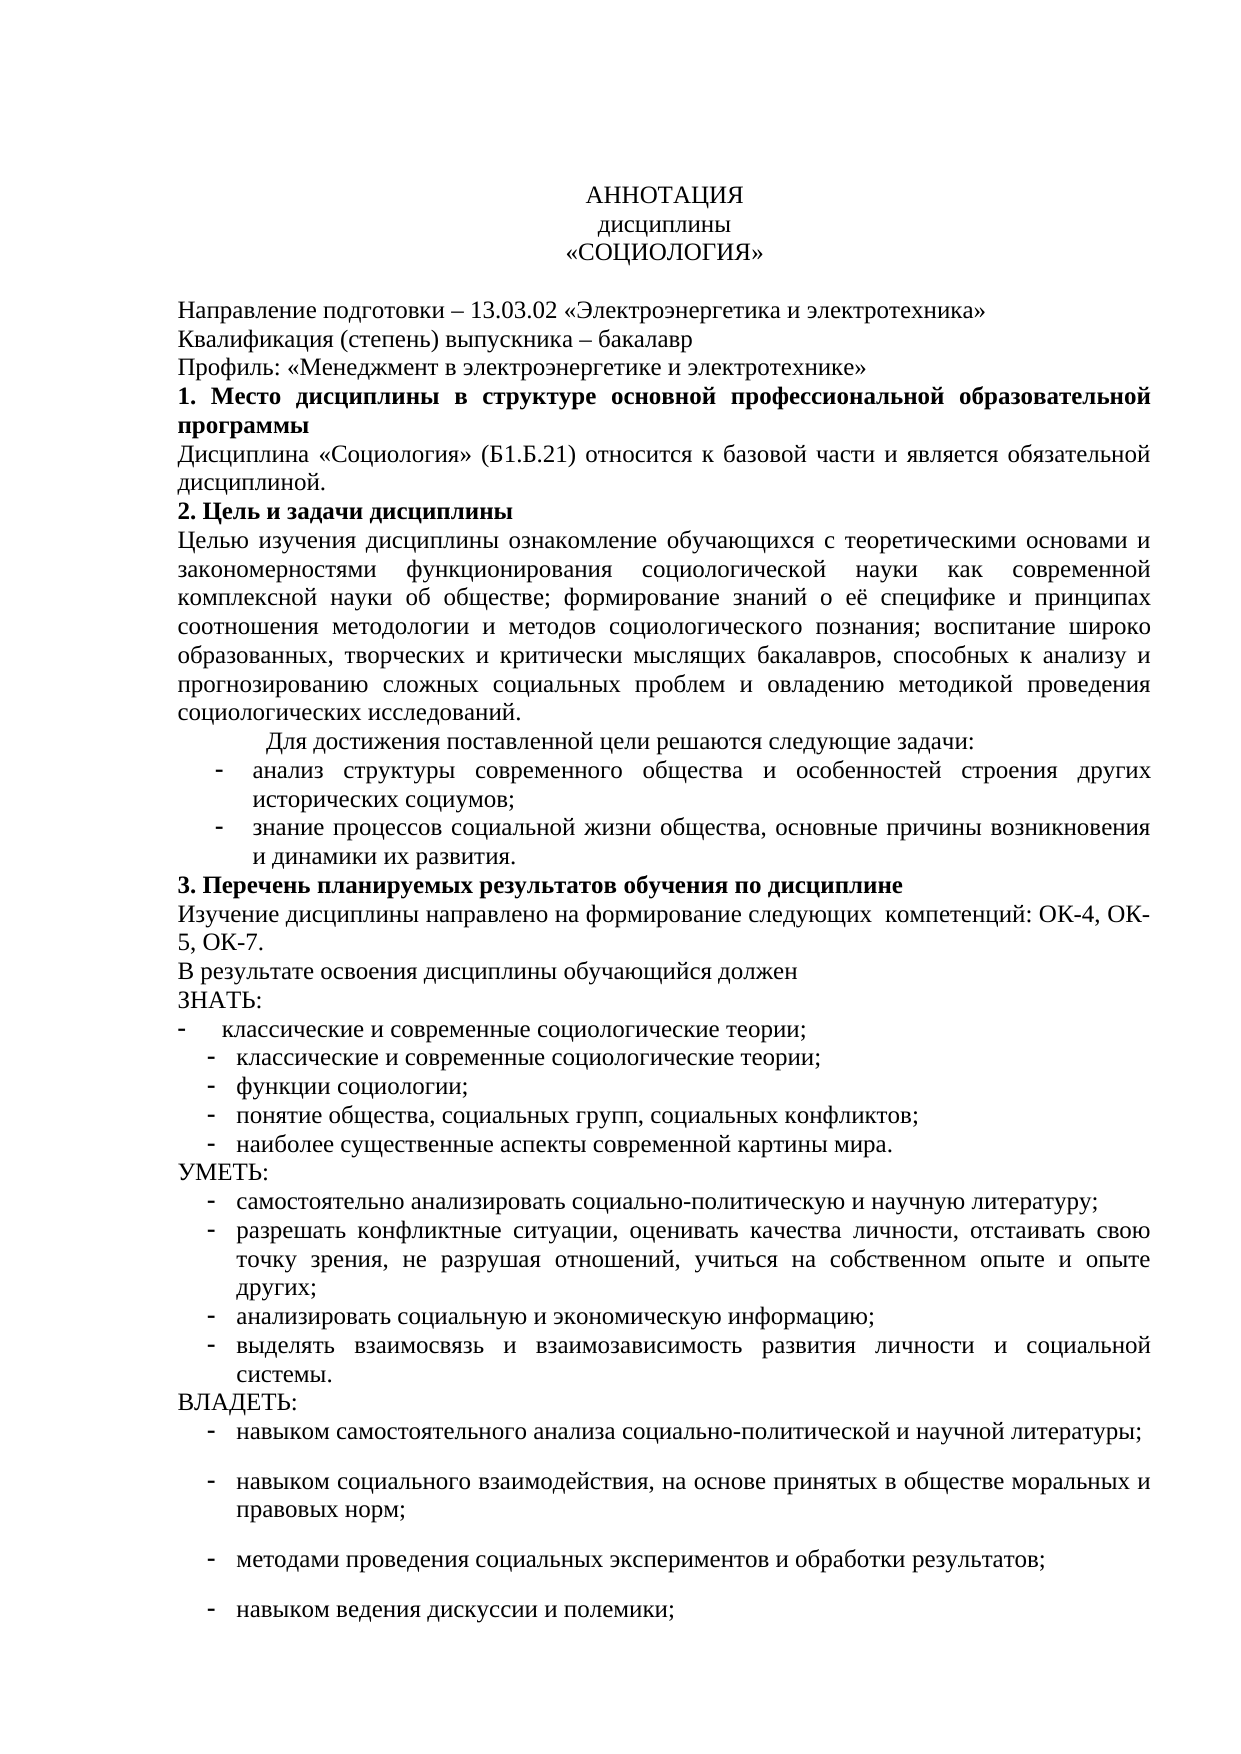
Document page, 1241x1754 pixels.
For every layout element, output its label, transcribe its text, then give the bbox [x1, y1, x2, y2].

list навыком ведения дискуссии и полемики; [207, 1594, 1152, 1622]
text В результате освоения дисциплины обучающийся должен [177, 956, 1152, 985]
list выделять взаимосвязь и взаимозависимость развития личности и социальной системы. [207, 1330, 1152, 1387]
text «СОЦИОЛОГИЯ» [177, 237, 1152, 266]
text 3. Перечень планируемых результатов обучения по дисциплине [177, 870, 1152, 899]
text Изучение дисциплины направлено на формирование следующих компетенций: ОК-4, ОК-5, ОК-7. [177, 899, 1152, 956]
text 1. Место дисциплины в структуре основной профессиональной образовательной программы [177, 381, 1152, 439]
list анализ структуры современного общества и особенностей строения других исторических социумов; [215, 755, 1152, 812]
list анализировать социальную и экономическую информацию; [207, 1301, 1152, 1330]
list знание процессов социальной жизни общества, основные причины возникновения и динамики их развития. [215, 812, 1152, 870]
text АННОТАЦИЯ [177, 180, 1152, 209]
text ЗНАТЬ: [177, 985, 1152, 1014]
list наиболее существенные аспекты современной картины мира. [207, 1129, 1152, 1157]
text Квалификация (степень) выпускника – бакалавр [177, 324, 1152, 352]
text 2. Цель и задачи дисциплины [177, 496, 1152, 525]
list методами проведения социальных экспериментов и обработки результатов; [207, 1544, 1152, 1573]
text ВЛАДЕТЬ: [177, 1387, 1152, 1416]
list навыком самостоятельного анализа социально-политической и научной литературы; [207, 1416, 1152, 1445]
text УМЕТЬ: [177, 1157, 1152, 1186]
list функции социологии; [207, 1071, 1152, 1100]
list классические и современные социологические теории; [207, 1042, 1152, 1071]
text Направление подготовки – 13.03.02 «Электроэнергетика и электротехника» [177, 295, 1152, 324]
list классические и современные социологические теории; [177, 1014, 1152, 1042]
list понятие общества, социальных групп, социальных конфликтов; [207, 1100, 1152, 1129]
text Дисциплина «Социология» (Б1.Б.21) относится к базовой части и является обязательной дисциплиной. [177, 439, 1152, 496]
list самостоятельно анализировать социально-политическую и научную литературу; [207, 1186, 1152, 1215]
text Целью изучения дисциплины ознакомление обучающихся с теоретическими основами и закономерностями функционирования социологической науки как современной комплексной науки об обществе; формирование знаний о её специфике и принципах соотношения методологии и методов социологического познания; воспитание широко образованных, творческих и критически мыслящих бакалавров, способных к анализу и прогнозированию сложных социальных проблем и овладению методикой проведения социологических исследований. [177, 525, 1152, 726]
text Для достижения поставленной цели решаются следующие задачи: [177, 726, 1152, 755]
text Профиль: «Менеджмент в электроэнергетике и электротехнике» [177, 352, 1152, 381]
list разрешать конфликтные ситуации, оценивать качества личности, отстаивать свою точку зрения, не разрушая отношений, учиться на собственном опыте и опыте других; [207, 1215, 1152, 1301]
list навыком социального взаимодействия, на основе принятых в обществе моральных и правовых норм; [207, 1466, 1152, 1523]
text дисциплины [177, 209, 1152, 237]
